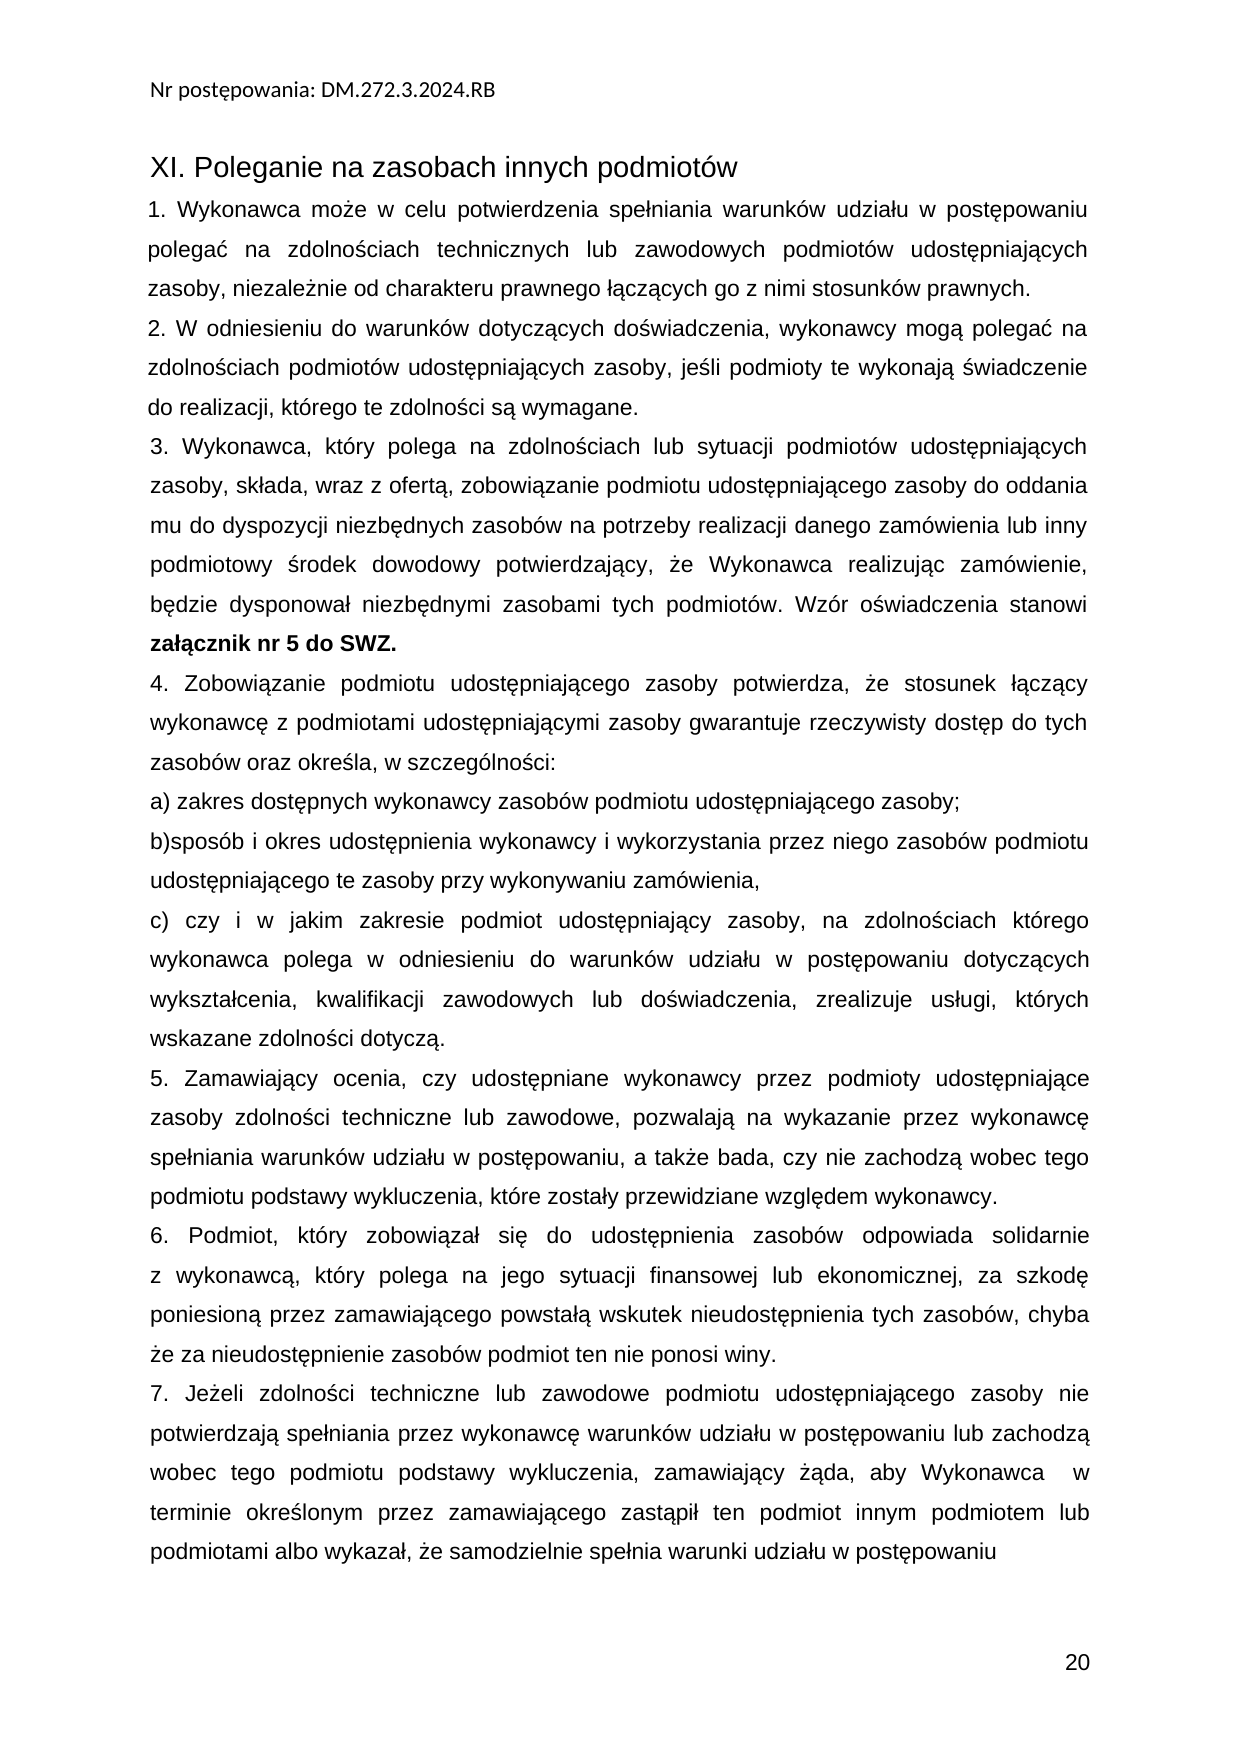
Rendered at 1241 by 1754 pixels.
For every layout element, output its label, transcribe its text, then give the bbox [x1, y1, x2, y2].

text 2. W odniesieniu do warunków dotyczących doświadczenia, wykonawcy mogą polegać na zdolnościach podmiotów udostępniających zasoby, jeśli podmioty te wykonają świadczenie do realizacji, którego te zdolności są wymagane. [147, 314, 1088, 420]
text b)sposób i okres udostępnienia wykonawcy i wykorzystania przez niego zasobów podmiotu udostępniającego te zasoby przy wykonywaniu zamówienia, [150, 828, 1090, 893]
text 5. Zamawiający ocenia, czy udostępniane wykonawcy przez podmioty udostępniające zasoby zdolności techniczne lub zawodowe, pozwalają na wykazanie przez wykonawcę spełniania warunków udziału w postępowaniu, a także bada, czy nie zachodzą wobec tego podmiotu podstawy wykluczenia, które zostały przewidziane względem wykonawcy. [150, 1064, 1090, 1209]
text a) zakres dostępnych wykonawcy zasobów podmiotu udostępniającego zasoby; [150, 788, 1090, 814]
text 4. Zobowiązanie podmiotu udostępniającego zasoby potwierdza, że stosunek łączący wykonawcę z podmiotami udostępniającymi zasoby gwarantuje rzeczywisty dostęp do tych zasobów oraz określa, w szczególności: [150, 670, 1088, 775]
text 1. Wykonawca może w celu potwierdzenia spełniania warunków udziału w postępowaniu polegać na zdolnościach technicznych lub zawodowych podmiotów udostępniających zasoby, niezależnie od charakteru prawnego łączących go z nimi stosunków prawnych. [147, 196, 1088, 301]
text c) czy i w jakim zakresie podmiot udostępniający zasoby, na zdolnościach którego wykonawca polega w odniesieniu do warunków udziału w postępowaniu dotyczących wykształcenia, kwalifikacji zawodowych lub doświadczenia, zrealizuje usługi, których wskazane zdolności dotyczą. [150, 907, 1090, 1051]
subtitle XI. Poleganie na zasobach innych podmiotów [150, 150, 1090, 183]
text 3. Wykonawca, który polega na zdolnościach lub sytuacji podmiotów udostępniających zasoby, składa, wraz z ofertą, zobowiązanie podmiotu udostępniającego zasoby do oddania mu do dyspozycji niezbędnych zasobów na potrzeby realizacji danego zamówienia lub inny podmiotowy środek dowodowy potwierdzający, że Wykonawca realizując zamówienie, będzie dysponował niezbędnymi zasobami tych podmiotów. Wzór oświadczenia stanowi załącznik nr 5 do SWZ. [150, 433, 1088, 657]
text 7. Jeżeli zdolności techniczne lub zawodowe podmiotu udostępniającego zasoby nie potwierdzają spełniania przez wykonawcę warunków udziału w postępowaniu lub zachodzą wobec tego podmiotu podstawy wykluczenia, zamawiający żąda, aby Wykonawca w terminie określonym przez zamawiającego zastąpił ten podmiot innym podmiotem lub podmiotami albo wykazał, że samodzielnie spełnia warunki udziału w postępowaniu [150, 1380, 1090, 1565]
text 6. Podmiot, który zobowiązał się do udostępnienia zasobów odpowiada solidarnie z wykonawcą, który polega na jego sytuacji finansowej lub ekonomicznej, za szkodę poniesioną przez zamawiającego powstałą wskutek nieudostępnienia tych zasobów, chyba że za nieudostępnienie zasobów podmiot ten nie ponosi winy. [150, 1222, 1090, 1367]
